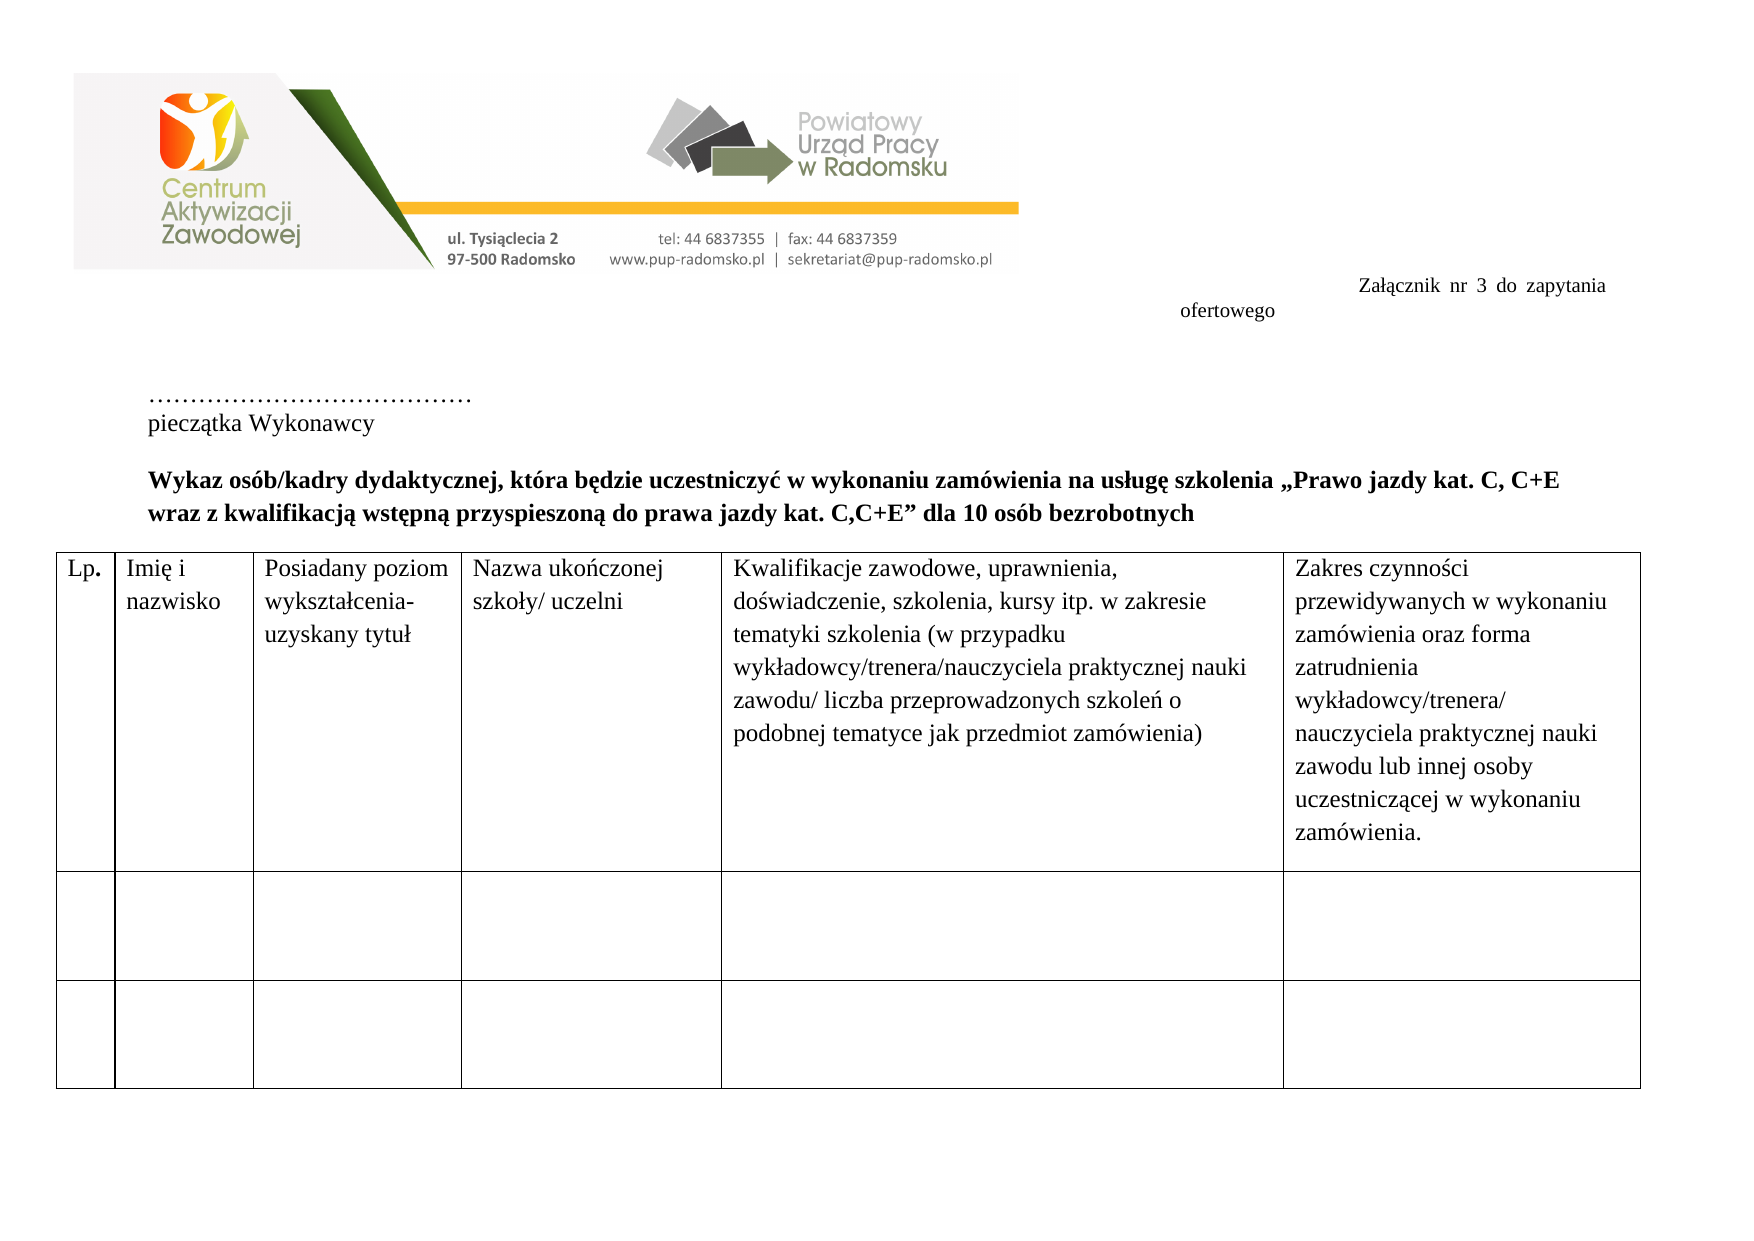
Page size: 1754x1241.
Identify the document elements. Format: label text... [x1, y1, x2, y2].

table_cell [722, 872, 1283, 979]
table_cell [462, 981, 721, 1088]
text Załącznik nr 3 do zapytania ofertowego [1180, 273, 1606, 322]
table_header Lp. [57, 553, 114, 871]
table_cell [116, 872, 253, 979]
table_header Imię i nazwisko [116, 553, 253, 871]
table_cell [254, 872, 461, 979]
table_cell [1284, 981, 1640, 1088]
table_cell [116, 981, 253, 1088]
table_header Kwalifikacje zawodowe, uprawnienia, doświadczenie, szkolenia, kursy itp. w zakresie tematyki szkolenia (w przypadku wykładowcy/trenera/nauczyciela praktycznej nauki zawodu/ liczba przeprowadzonych szkoleń o podobnej tematyce jak przedmiot zamówienia) [722, 553, 1283, 871]
table_cell [57, 981, 114, 1088]
text pieczątka Wykonawcy [148, 408, 1606, 437]
table_cell [722, 981, 1283, 1088]
table_header Posiadany poziom wykształcenia-uzyskany tytuł [254, 553, 461, 871]
table_cell [462, 872, 721, 979]
table_cell [1284, 872, 1640, 979]
table_cell [254, 981, 461, 1088]
table_cell [57, 872, 114, 979]
text ………………………………… [148, 379, 1606, 408]
table_header Zakres czynności przewidywanych w wykonaniu zamówienia oraz forma zatrudnienia wykładowcy/trenera/ nauczyciela praktycznej nauki zawodu lub innej osoby uczestniczącej w wykonaniu zamówienia. [1284, 553, 1640, 871]
text Wykaz osób/kadry dydaktycznej, która będzie uczestniczyć w wykonaniu zamówienia na usługę szkolenia „Prawo jazdy kat. C, C+E wraz z kwalifikacją wstępną przyspieszoną do prawa jazdy kat. C,C+E” dla 10 osób bezrobotnych [148, 465, 1606, 527]
table_header Nazwa ukończonej szkoły/ uczelni [462, 553, 721, 871]
picture [73, 73, 1019, 274]
